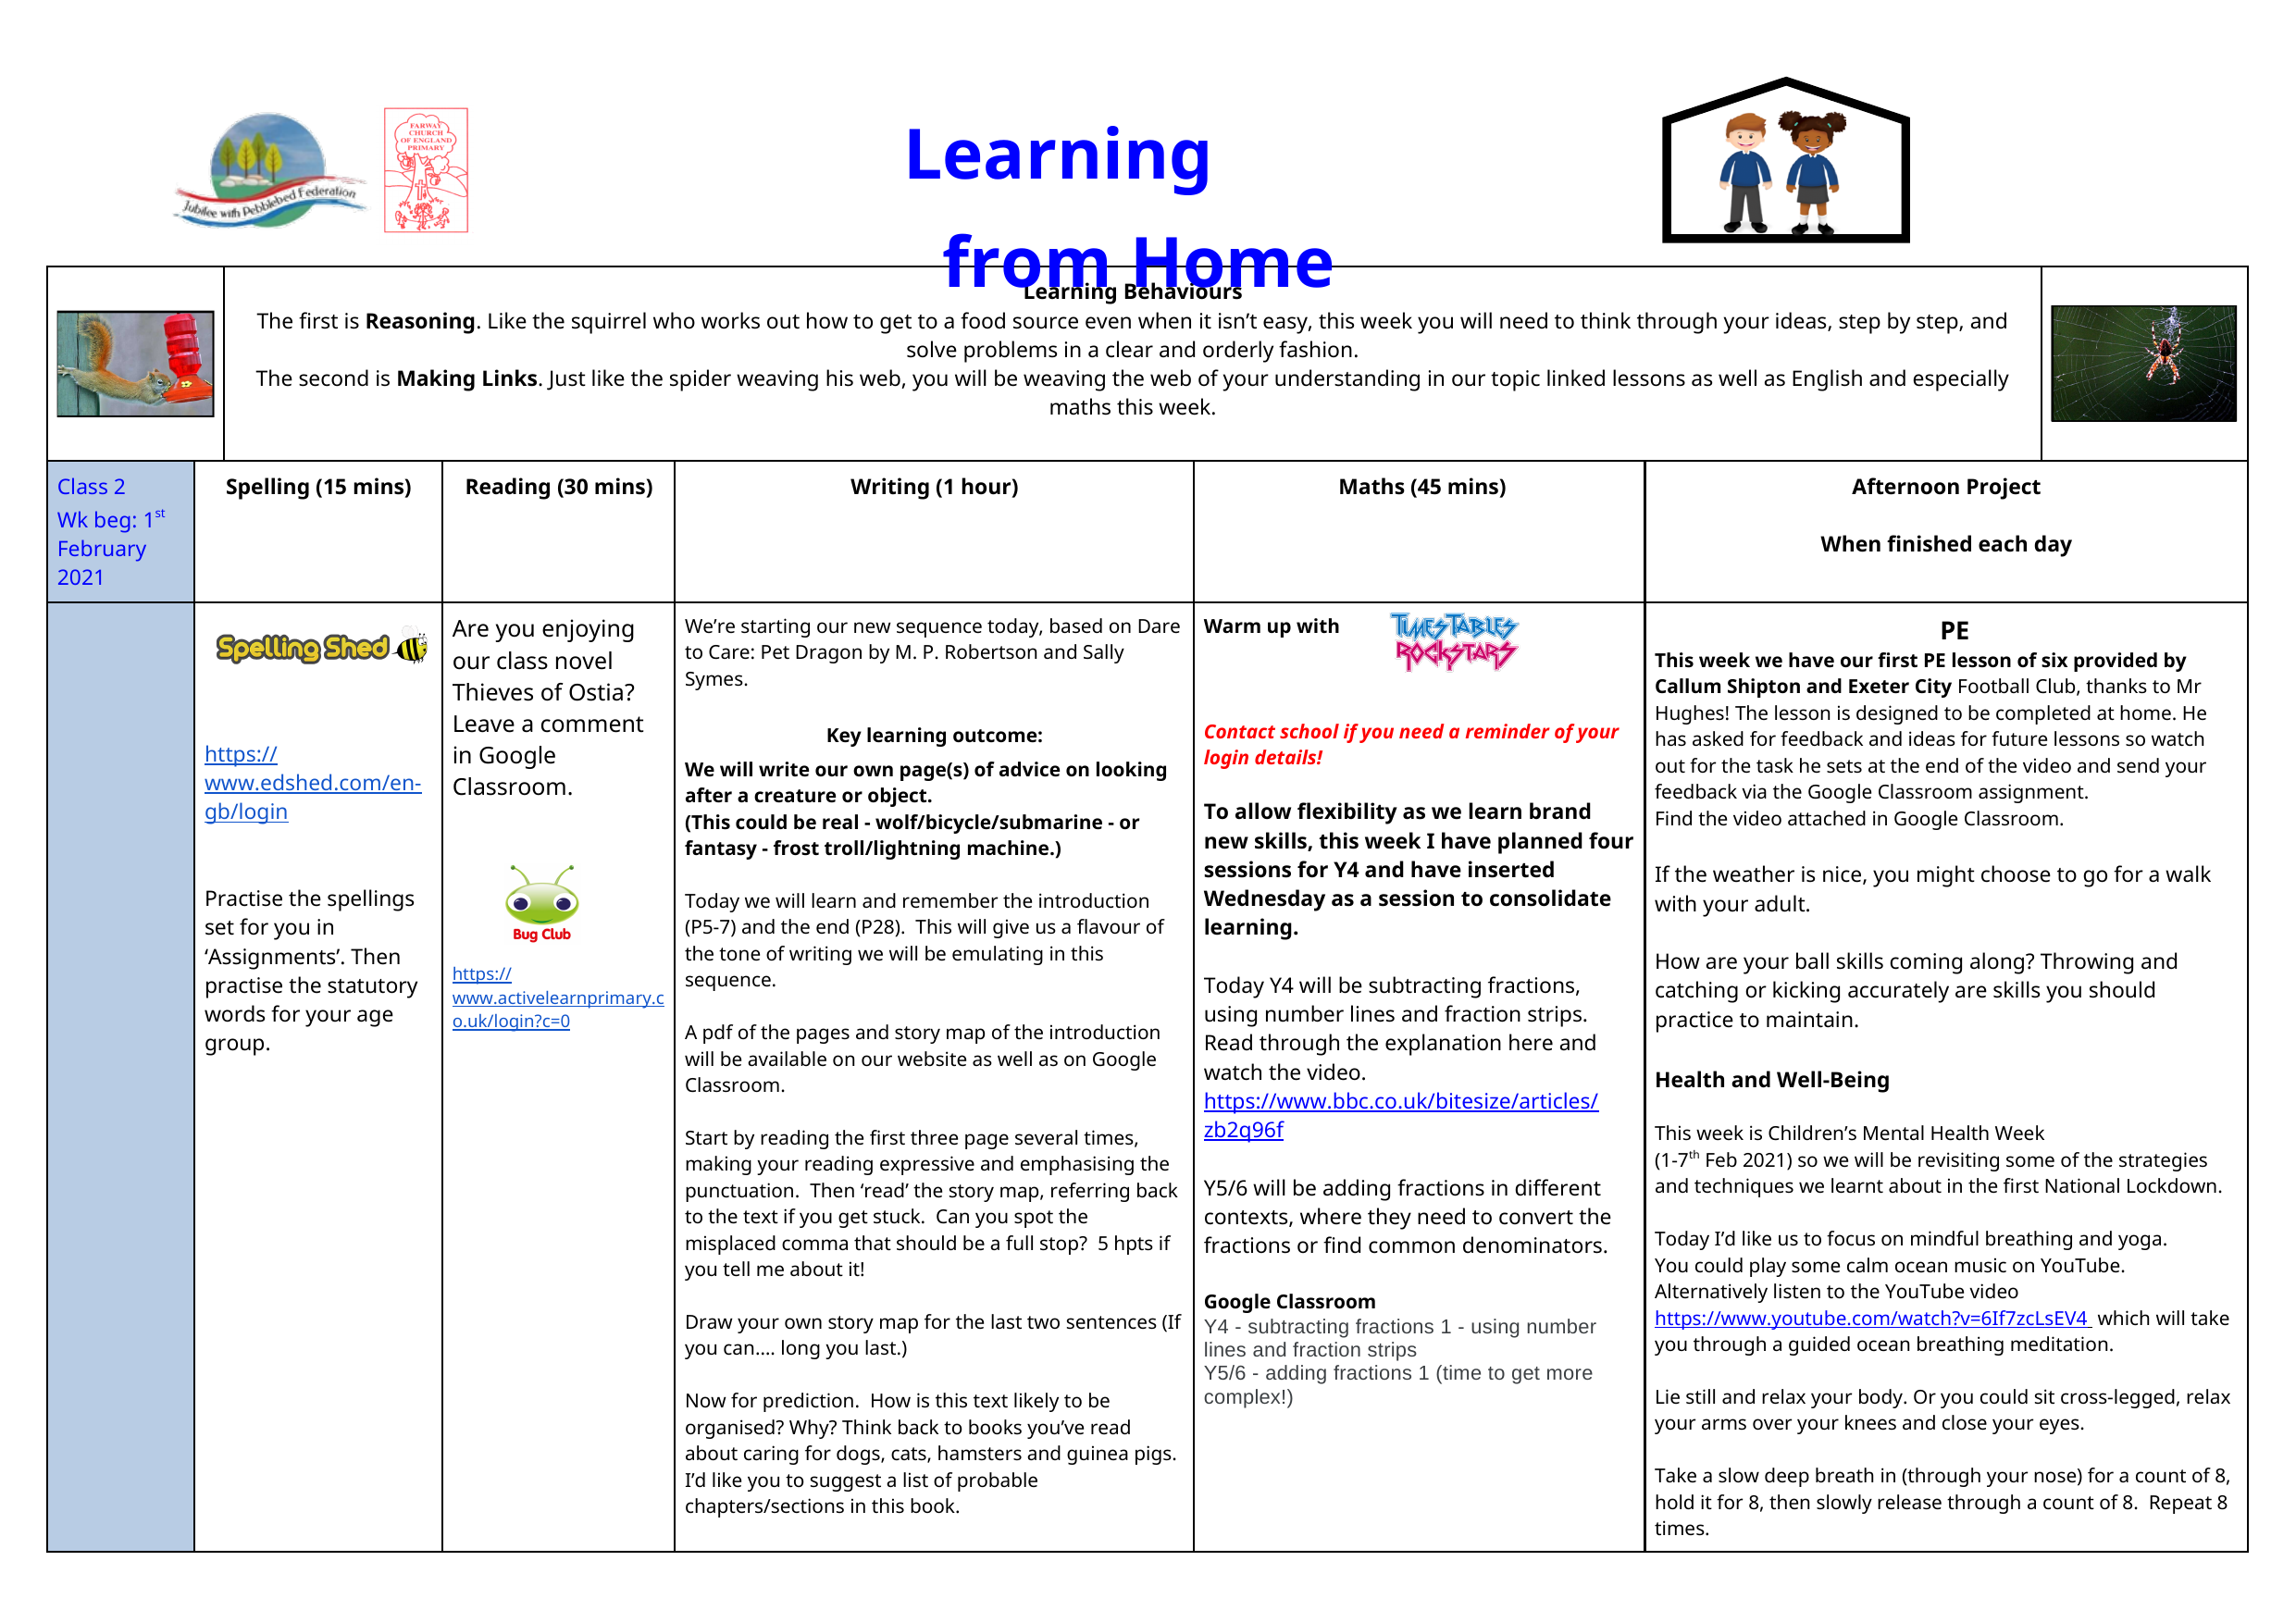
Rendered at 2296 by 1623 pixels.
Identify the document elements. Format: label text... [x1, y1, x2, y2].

table_header Learning Behaviours The first is Reasoning. Like the squirrel who works out how to get to a food source even when it isn’t easy, this week you will need to think through your ideas, step by step, and solve problems in a clear and orderly fashion. The second is Making Links. Just like the spider weaving his web, you will be weaving the web of your understanding in our topic linked lessons as well as English and especially maths this week. [225, 267, 2041, 460]
picture [2051, 305, 2239, 422]
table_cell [1646, 603, 2247, 1551]
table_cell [443, 603, 674, 1551]
table_cell Afternoon Project When finished each day [1646, 462, 2247, 601]
table_cell Reading (30 mins) [443, 462, 674, 601]
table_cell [1195, 603, 1644, 1551]
table_cell Spelling (15 mins) [195, 462, 441, 601]
table_cell [48, 603, 193, 1551]
table_cell Maths (45 mins) [1195, 462, 1644, 601]
table_cell Class 2 Wk beg: 1st February 2021 [48, 462, 193, 601]
picture [56, 310, 215, 417]
picture [216, 626, 428, 664]
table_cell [676, 603, 1193, 1551]
picture [503, 863, 582, 945]
table_header [48, 267, 223, 460]
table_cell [195, 603, 441, 1551]
table_header [2042, 267, 2247, 460]
table_cell Writing (1 hour) [676, 462, 1193, 601]
picture [1389, 613, 1520, 673]
picture [1718, 104, 1847, 239]
